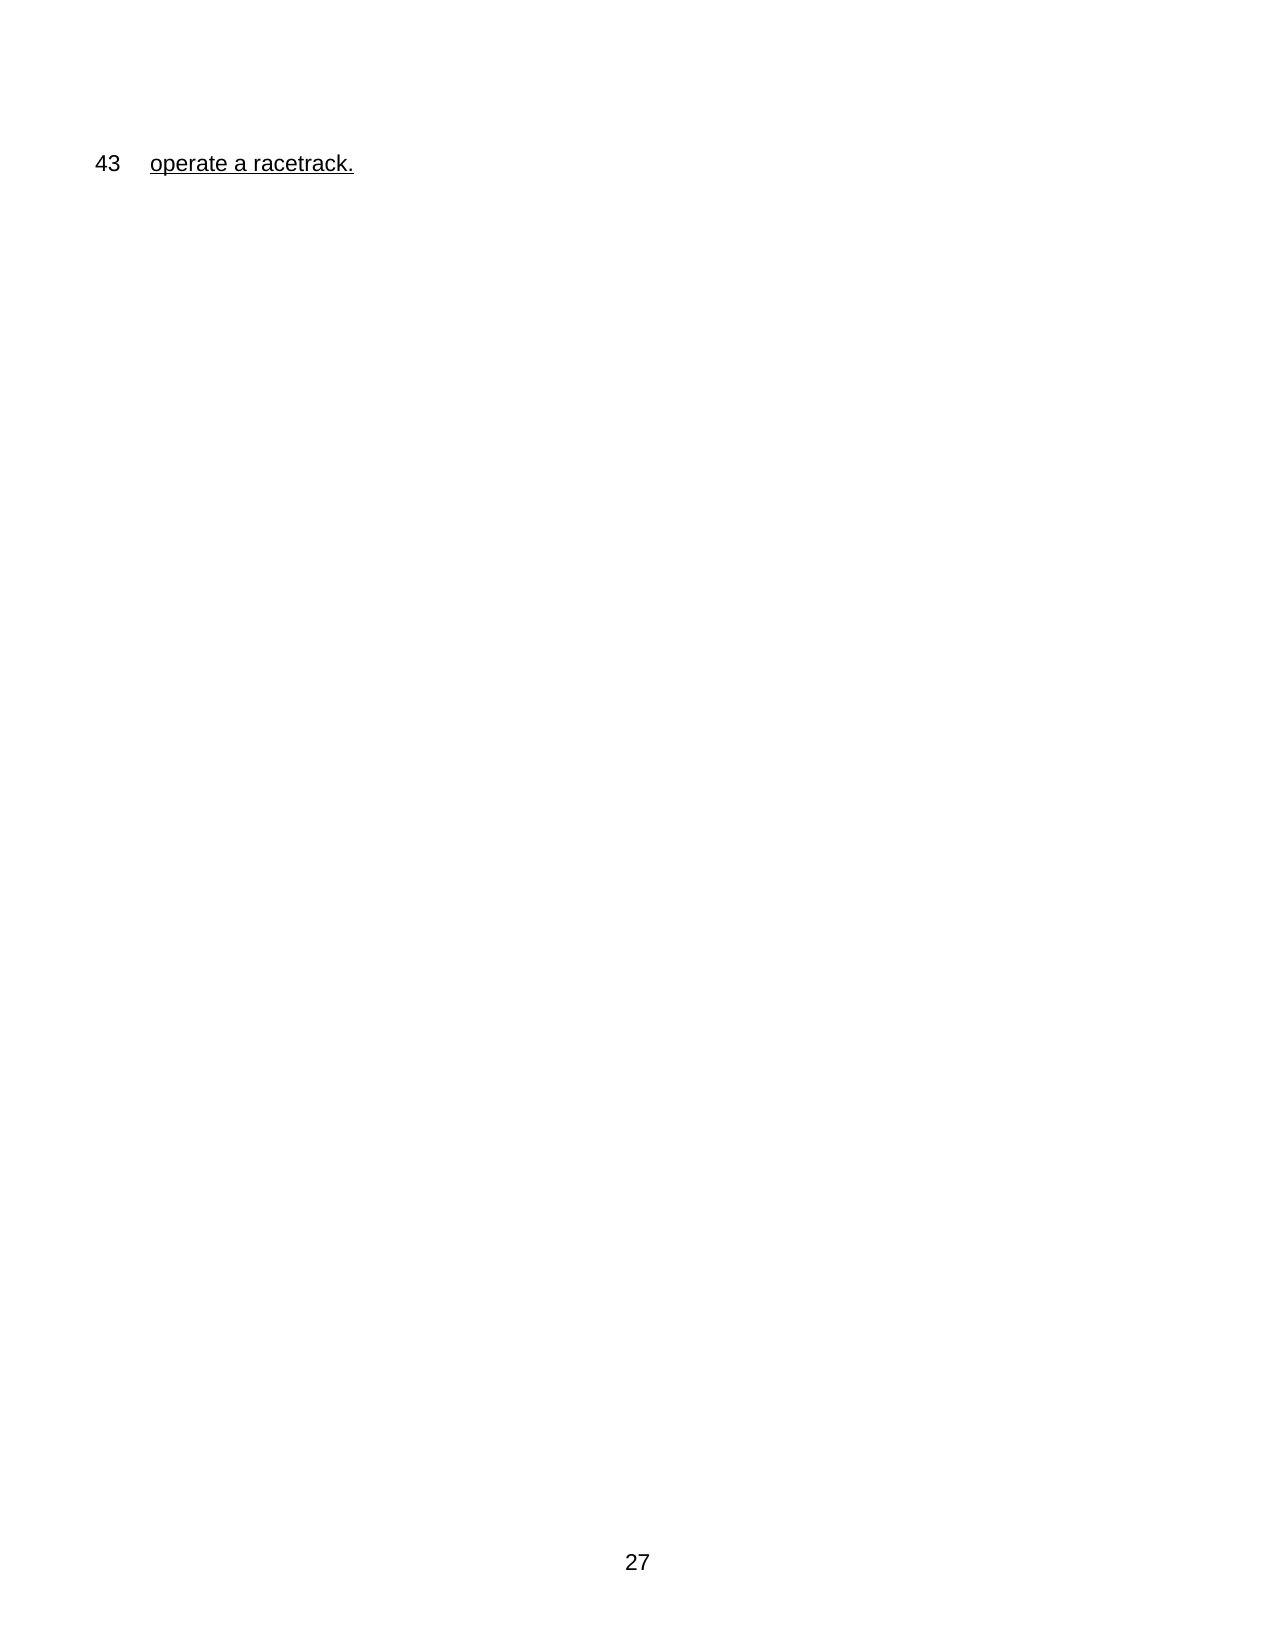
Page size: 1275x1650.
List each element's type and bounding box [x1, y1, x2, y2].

text [150, 150, 1125, 176]
